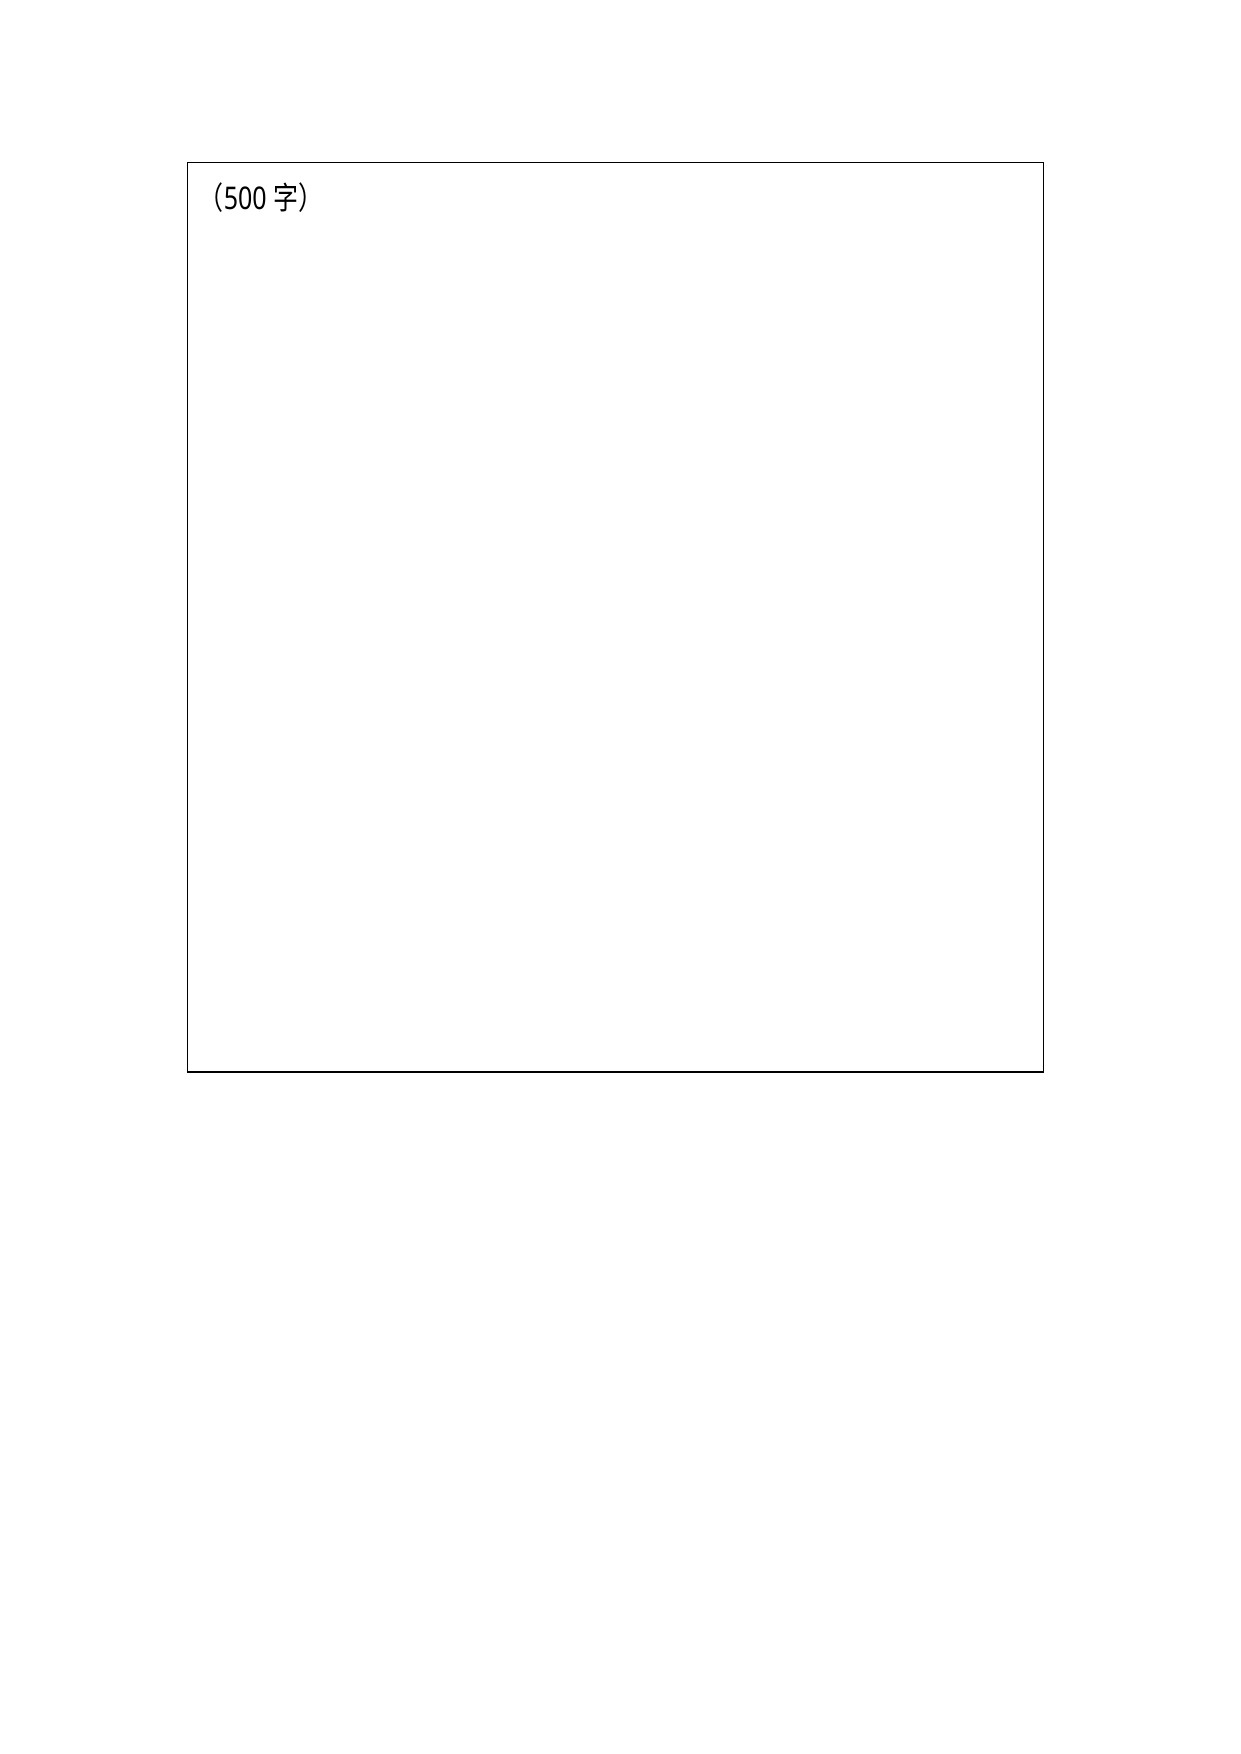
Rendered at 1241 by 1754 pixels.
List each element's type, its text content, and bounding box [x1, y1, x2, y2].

table_header （500字） [188, 163, 1043, 1071]
